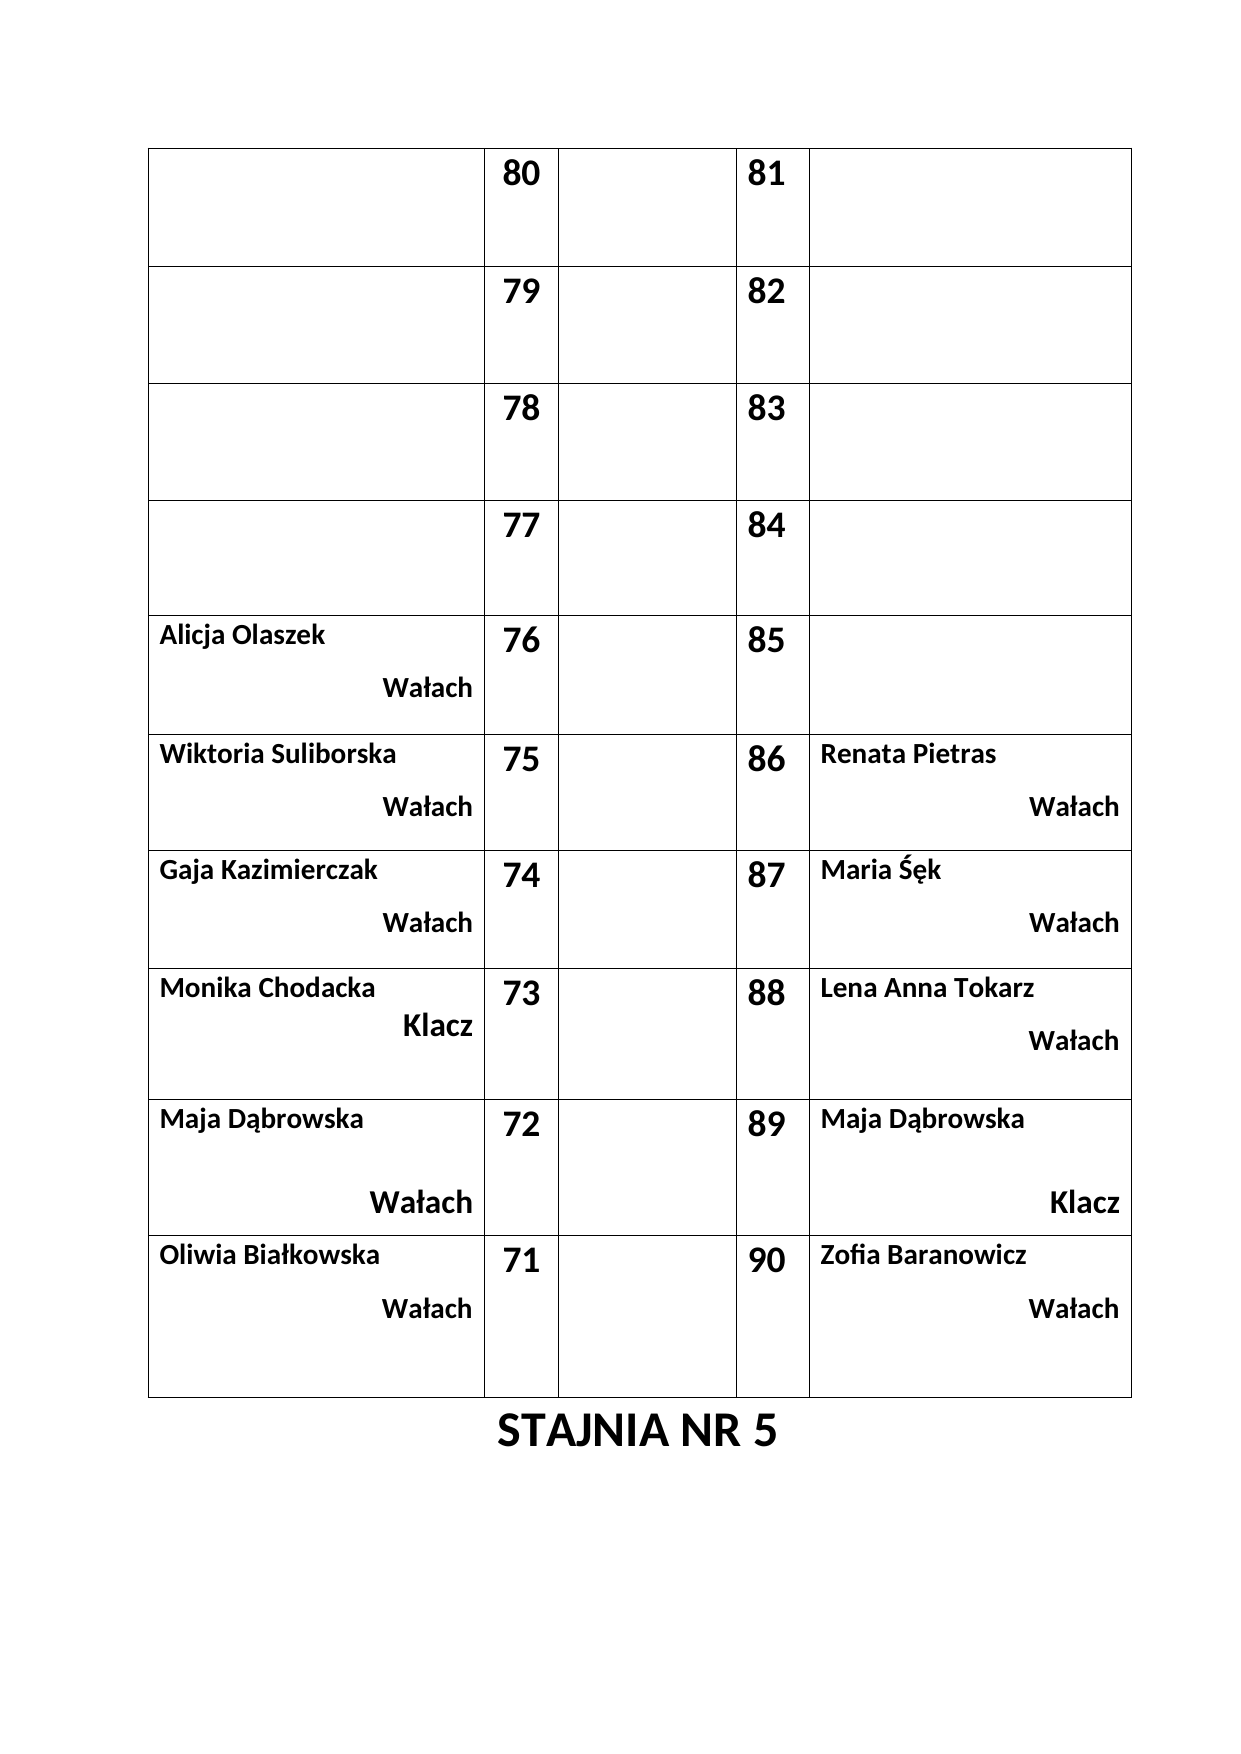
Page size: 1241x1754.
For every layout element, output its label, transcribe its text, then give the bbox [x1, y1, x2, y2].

table_cell Zofia Baranowicz Wałach [810, 1236, 1131, 1397]
table_cell 79 [485, 267, 558, 383]
table_cell Lena Anna Tokarz Wałach [810, 969, 1131, 1099]
table_cell 82 [737, 267, 809, 383]
table_cell Wiktoria Suliborska Wałach [149, 735, 484, 850]
table_header [810, 149, 1131, 266]
table_header [149, 149, 484, 266]
table_cell 85 [737, 616, 809, 734]
table_cell 74 [485, 851, 558, 968]
table_cell [810, 267, 1131, 383]
text STAJNIA NR 5 [148, 1398, 1093, 1459]
table_cell [559, 969, 736, 1099]
table_cell 71 [485, 1236, 558, 1397]
table_cell 76 [485, 616, 558, 734]
table_cell Maja Dąbrowska Wałach [149, 1100, 484, 1235]
table_cell Renata Pietras Wałach [810, 735, 1131, 850]
table_cell [810, 501, 1131, 615]
table_cell [559, 735, 736, 850]
table_cell 83 [737, 384, 809, 499]
table_cell 88 [737, 969, 809, 1099]
table_cell 86 [737, 735, 809, 850]
table_cell [559, 384, 736, 499]
table_cell Oliwia Białkowska Wałach [149, 1236, 484, 1397]
table_cell 89 [737, 1100, 809, 1235]
table_cell [149, 501, 484, 615]
table_cell [559, 1236, 736, 1397]
table_cell Gaja Kazimierczak Wałach [149, 851, 484, 968]
table_cell [559, 267, 736, 383]
table_cell 77 [485, 501, 558, 615]
table_header 80 [485, 149, 558, 266]
table_cell 90 [737, 1236, 809, 1397]
table_cell Alicja Olaszek Wałach [149, 616, 484, 734]
table_cell [149, 267, 484, 383]
table_header [559, 149, 736, 266]
table_cell [559, 851, 736, 968]
table_cell [559, 616, 736, 734]
table_cell Maria Śęk Wałach [810, 851, 1131, 968]
table_cell 73 [485, 969, 558, 1099]
table_cell [559, 501, 736, 615]
table_cell [810, 616, 1131, 734]
table_cell 78 [485, 384, 558, 499]
table_cell 87 [737, 851, 809, 968]
table_cell 84 [737, 501, 809, 615]
table_cell 72 [485, 1100, 558, 1235]
table_cell [559, 1100, 736, 1235]
table_cell Maja Dąbrowska Klacz [810, 1100, 1131, 1235]
table_cell Monika Chodacka Klacz [149, 969, 484, 1099]
table_cell [810, 384, 1131, 499]
table_cell [149, 384, 484, 499]
table_cell 75 [485, 735, 558, 850]
table_header 81 [737, 149, 809, 266]
